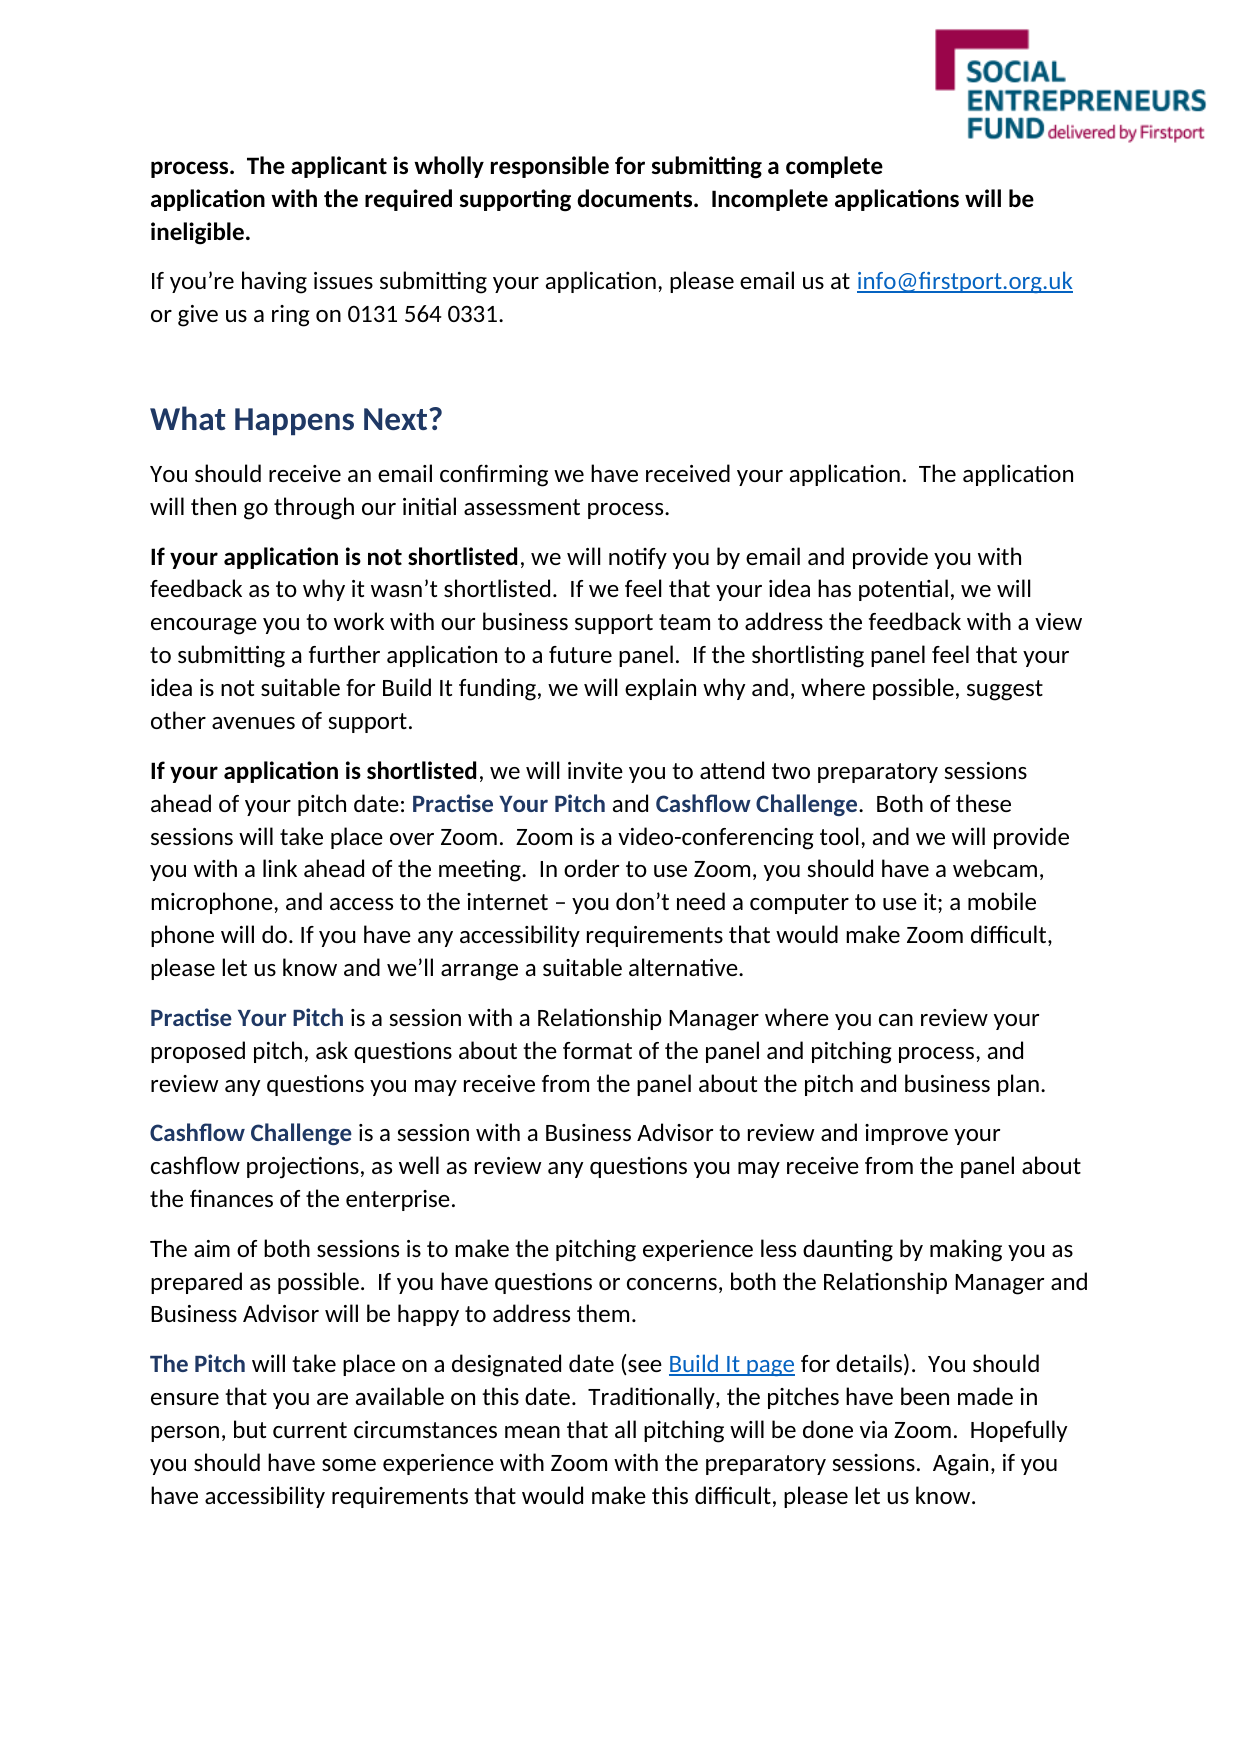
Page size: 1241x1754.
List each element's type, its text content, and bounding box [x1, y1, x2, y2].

text If your application is not shortlisted, we will notify you by email and provide you with feedback as to why it wasn’t shortlisted. If we feel that your idea has potential, we will encourage you to work with our business support team to address the feedback with a view to submitting a further application to a future panel. If the shortlisting panel feel that your idea is not suitable for Build It funding, we will explain why and, where possible, suggest other avenues of support. [150, 541, 1090, 736]
text Cashflow Challenge is a session with a Business Advisor to review and improve your cashflow projections, as well as review any questions you may receive from the panel about the finances of the enterprise. [150, 1117, 1090, 1214]
text What Happens Next? [150, 397, 1090, 438]
text Practise Your Pitch is a session with a Relationship Manager where you can review your proposed pitch, ask questions about the format of the panel and pitching process, and review any questions you may receive from the panel about the pitch and business plan. [150, 1002, 1090, 1098]
text You should receive an email confirming we have received your application. The application will then go through our initial assessment process. [150, 458, 1090, 522]
text The aim of both sessions is to make the pitching experience less daunting by making you as prepared as possible. If you have questions or concerns, both the Relationship Manager and Business Advisor will be happy to address them. [150, 1233, 1090, 1329]
text The Pitch will take place on a designated date (see Build It page for details). You should ensure that you are available on this date. Traditionally, the pitches have been made in person, but current circumstances mean that all pitching will be done via Zoom. Hopefully you should have some experience with Zoom with the preparatory sessions. Again, if you have accessibility requirements that would make this difficult, please let us know. [150, 1348, 1090, 1510]
picture [922, 14, 1222, 151]
text If you’re having issues submitting your application, please email us at info@firstport.org.uk or give us a ring on 0131 564 0331. [150, 265, 1090, 329]
text If your application is shortlisted, we will invite you to attend two preparatory sessions ahead of your pitch date: Practise Your Pitch and Cashflow Challenge. Both of these sessions will take place over Zoom. Zoom is a video-conferencing tool, and we will provide you with a link ahead of the meeting. In order to use Zoom, you should have a webcam, microphone, and access to the internet – you don’t need a computer to use it; a mobile phone will do. If you have any accessibility requirements that would make Zoom difficult, please let us know and we’ll arrange a suitable alternative. [150, 755, 1090, 983]
